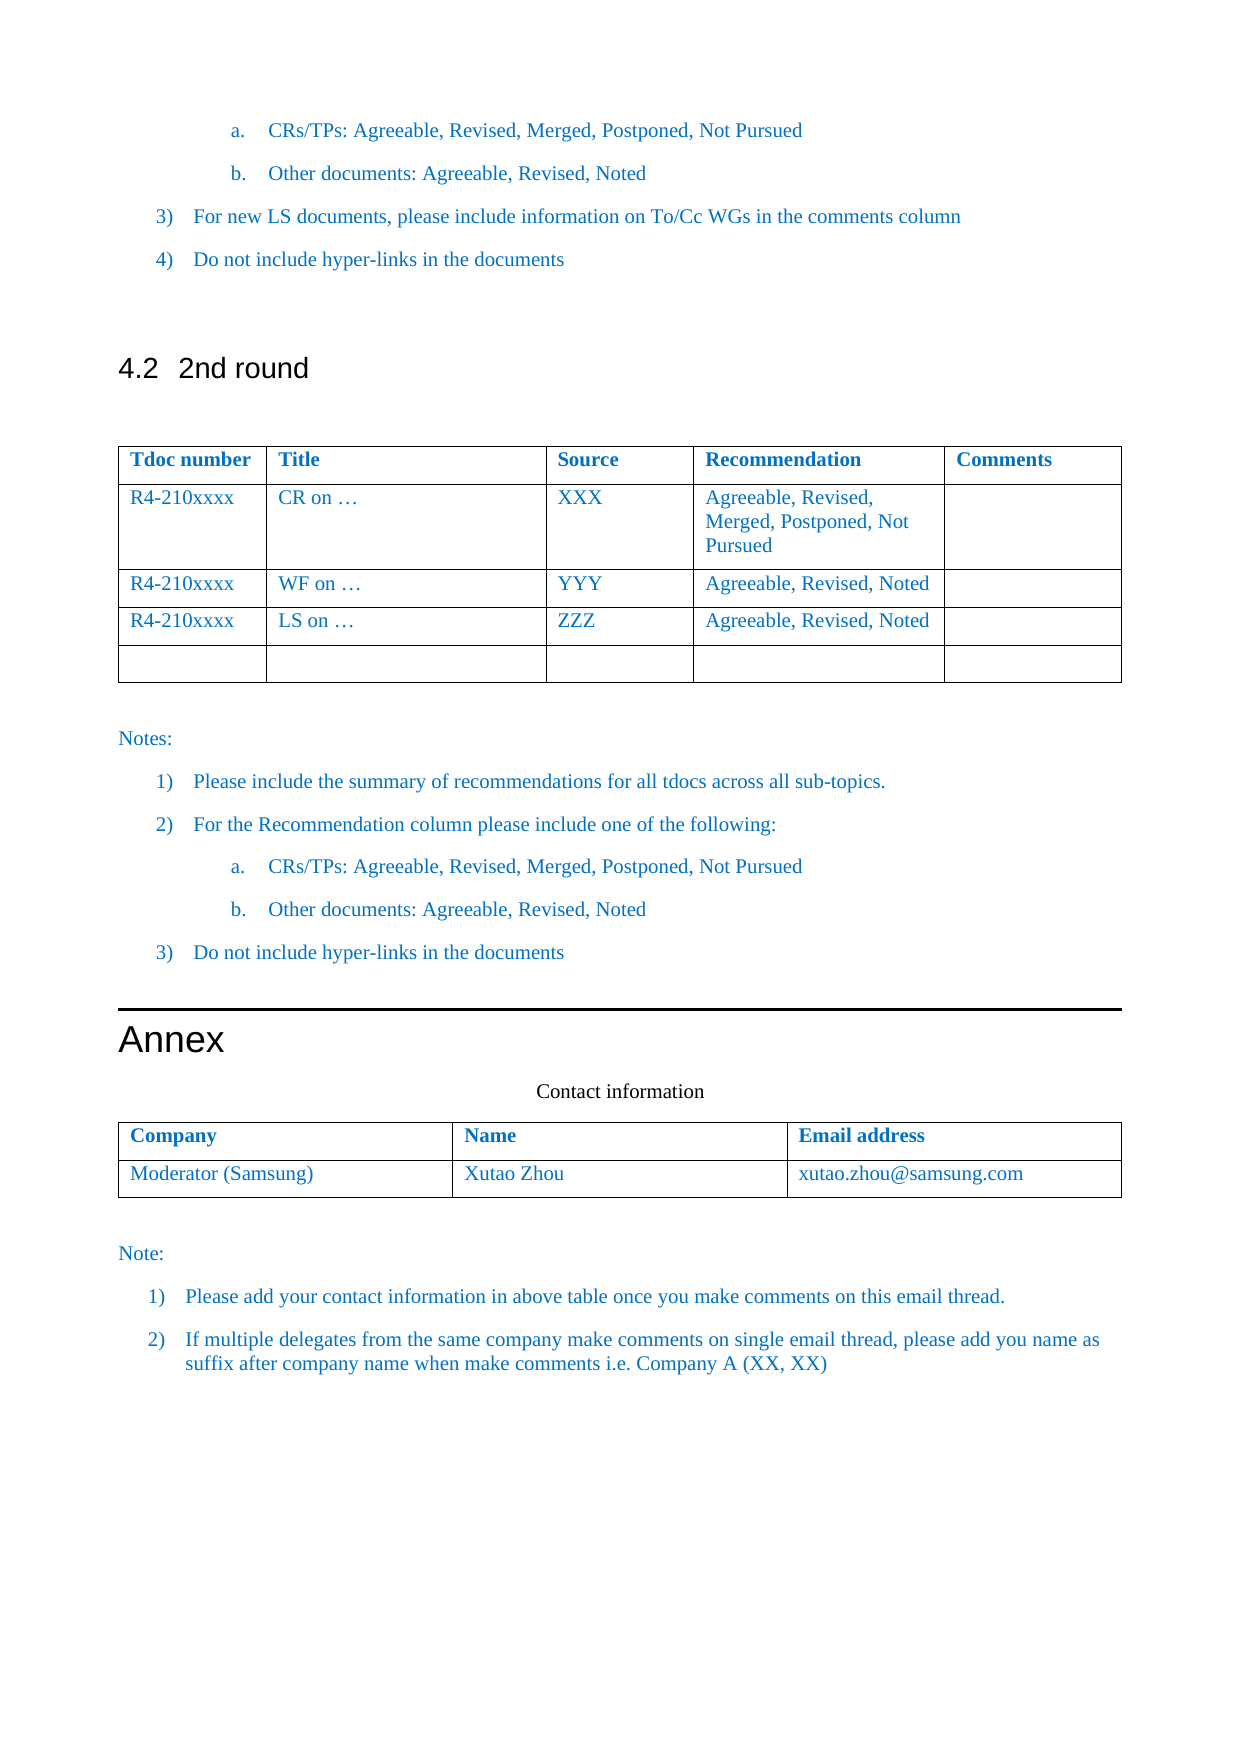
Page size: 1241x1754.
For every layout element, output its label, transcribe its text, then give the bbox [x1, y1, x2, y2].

table_cell Agreeable, Revised, Merged, Postponed, Not Pursued [694, 485, 944, 569]
list CRs/TPs: Agreeable, Revised, Merged, Postponed, Not Pursued [231, 854, 1122, 878]
list For the Recommendation column please include one of the following: [156, 812, 1122, 836]
list Other documents: Agreeable, Revised, Noted [231, 897, 1122, 921]
table_header Email address [788, 1123, 1121, 1159]
list For new LS documents, please include information on To/Cc WGs in the comments column [156, 204, 1122, 228]
table_cell Agreeable, Revised, Noted [694, 608, 944, 644]
table_cell [945, 608, 1121, 644]
table_header Title [267, 447, 546, 484]
subtitle 2nd round [118, 351, 1122, 384]
table_header Tdoc number [119, 447, 266, 484]
table_cell LS on … [267, 608, 546, 644]
table_cell [945, 570, 1121, 607]
list If multiple delegates from the same company make comments on single email thread, please add you name as suffix after company name when make comments i.e. Company A (XX, XX) [148, 1327, 1122, 1375]
table_cell Xutao Zhou [453, 1161, 787, 1197]
list Other documents: Agreeable, Revised, Noted [231, 161, 1122, 185]
table_cell YYY [547, 570, 693, 607]
table_cell [267, 646, 546, 682]
text Notes: [118, 726, 1122, 750]
list Do not include hyper-links in the documents [156, 247, 1122, 271]
table_cell [547, 646, 693, 682]
table_cell R4-210xxxx [119, 570, 266, 607]
table_cell xutao.zhou@samsung.com [788, 1161, 1121, 1197]
table_cell CR on … [267, 485, 546, 569]
table_header Company [119, 1123, 452, 1159]
list Do not include hyper-links in the documents [156, 940, 1122, 964]
table_cell XXX [547, 485, 693, 569]
table_header Recommendation [694, 447, 944, 484]
list CRs/TPs: Agreeable, Revised, Merged, Postponed, Not Pursued [231, 118, 1122, 142]
table_cell Moderator (Samsung) [119, 1161, 452, 1197]
text Note: [118, 1241, 1122, 1265]
table_cell [694, 646, 944, 682]
list Please include the summary of recommendations for all tdocs across all sub-topics. [156, 769, 1122, 793]
table_cell Agreeable, Revised, Noted [694, 570, 944, 607]
list Please add your contact information in above table once you make comments on this email thread. [148, 1284, 1122, 1308]
table_header Source [547, 447, 693, 484]
table_cell ZZZ [547, 608, 693, 644]
table_cell [119, 646, 266, 682]
table_header Name [453, 1123, 787, 1159]
subtitle Annex [118, 1011, 1122, 1060]
table_cell R4-210xxxx [119, 485, 266, 569]
table_cell WF on … [267, 570, 546, 607]
text Contact information [118, 1079, 1122, 1103]
table_header Comments [945, 447, 1121, 484]
table_cell [945, 646, 1121, 682]
table_cell R4-210xxxx [119, 608, 266, 644]
table_cell [945, 485, 1121, 569]
